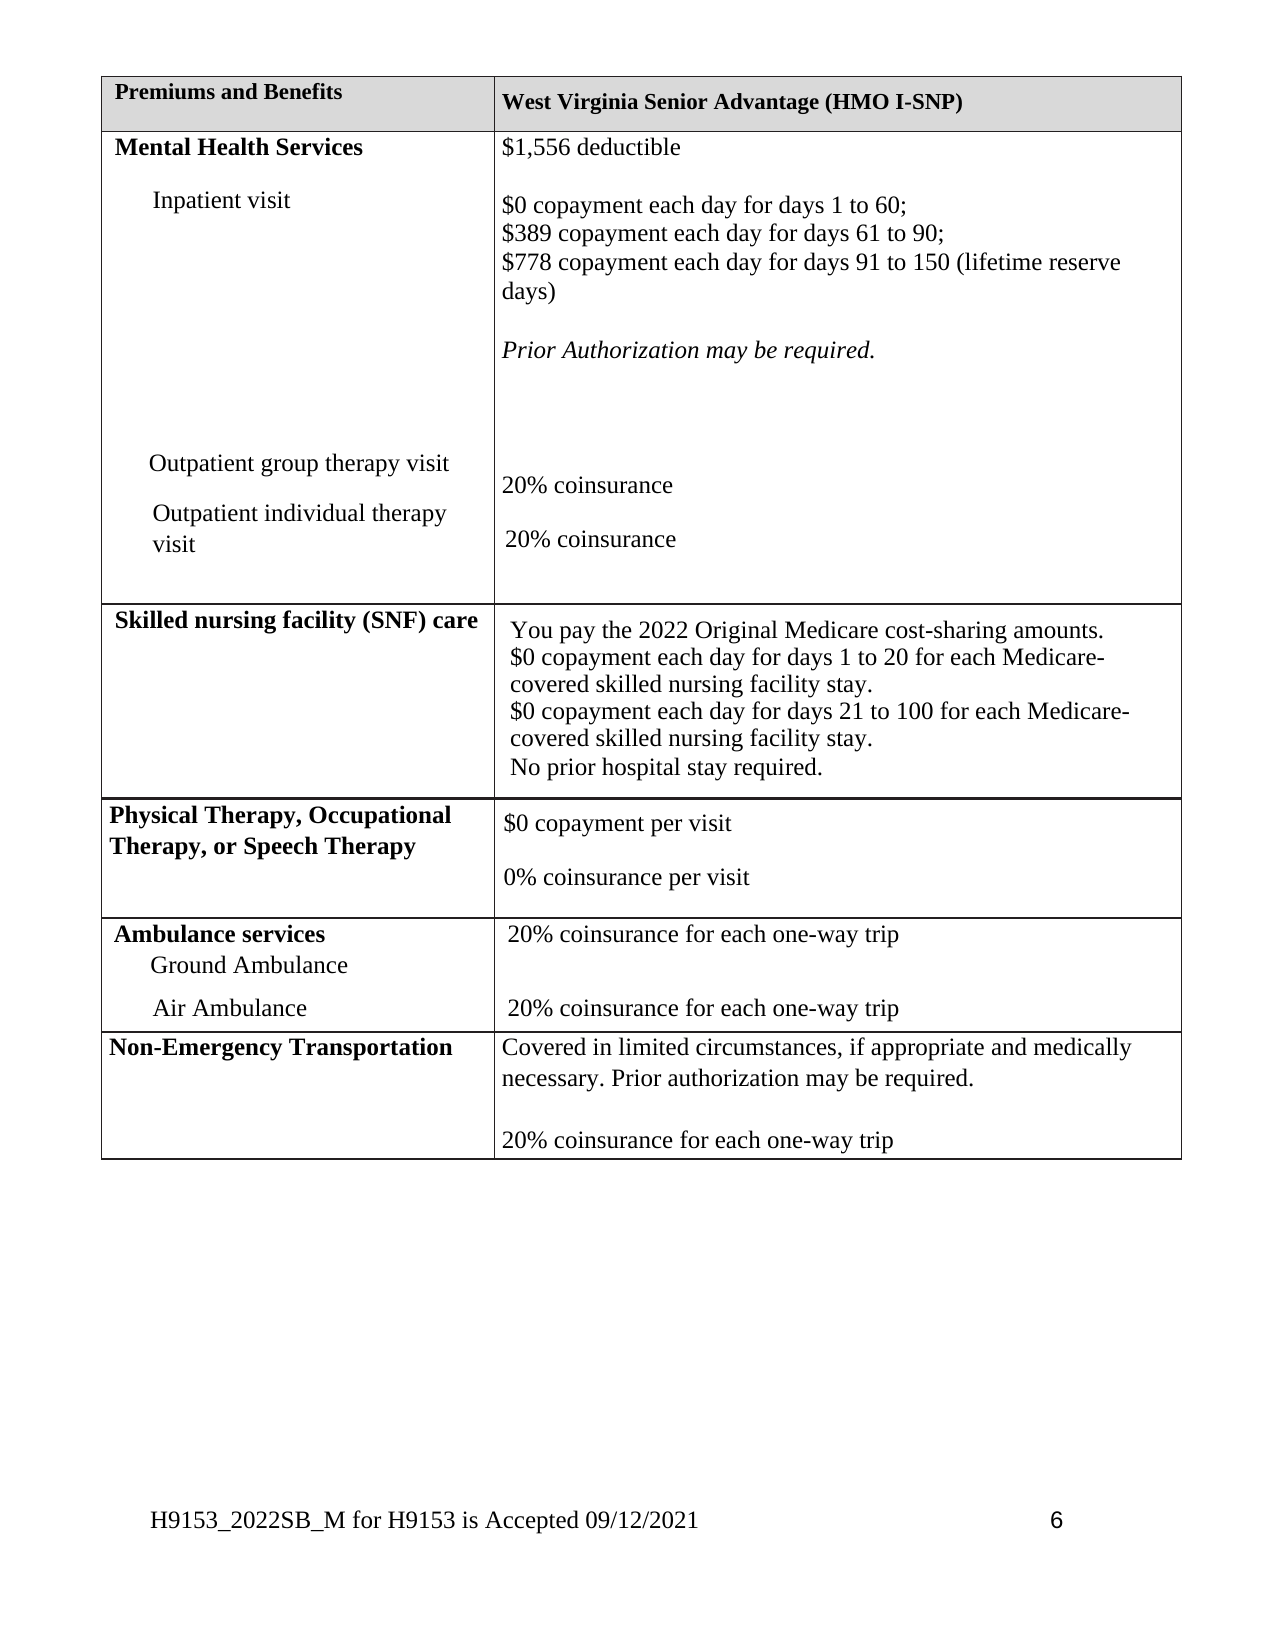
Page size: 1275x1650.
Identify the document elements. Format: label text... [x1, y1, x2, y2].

table_cell 20% coinsurance for each one-way trip [495, 919, 1181, 993]
table_cell Skilled nursing facility (SNF) care [102, 605, 494, 797]
table_cell Physical Therapy, Occupational Therapy, or Speech Therapy [102, 800, 494, 917]
table_cell You pay the 2022 Original Medicare cost-sharing amounts. $0 copayment each day for days 1 to 20 for each Medicare-covered skilled nursing facility stay. $0 copayment each day for days 21 to 100 for each Medicare-covered skilled nursing facility stay. No prior hospital stay required. [495, 605, 1181, 797]
table_cell Mental Health Services Inpatient visit Outpatient group therapy visit Outpatient individual therapy visit [102, 132, 494, 603]
table_header West Virginia Senior Advantage (HMO I-SNP) [495, 77, 1181, 131]
table_header Premiums and Benefits [102, 77, 494, 131]
table_cell Covered in limited circumstances, if appropriate and medically necessary. Prior authorization may be required. 20% coinsurance for each one-way trip [495, 1033, 1181, 1158]
table_cell Ambulance services Ground Ambulance [102, 919, 494, 993]
table_cell 20% coinsurance for each one-way trip [495, 993, 1181, 1031]
table_cell $1,556 deductible $0 copayment each day for days 1 to 60; $389 copayment each day for days 61 to 90; $778 copayment each day for days 91 to 150 (lifetime reserve days) Prior Authorization may be required. 20% coinsurance 20% coinsurance [495, 132, 1181, 603]
table_cell Air Ambulance [102, 993, 494, 1031]
table_cell Non-Emergency Transportation [102, 1033, 494, 1158]
table_cell $0 copayment per visit 0% coinsurance per visit [495, 800, 1181, 917]
